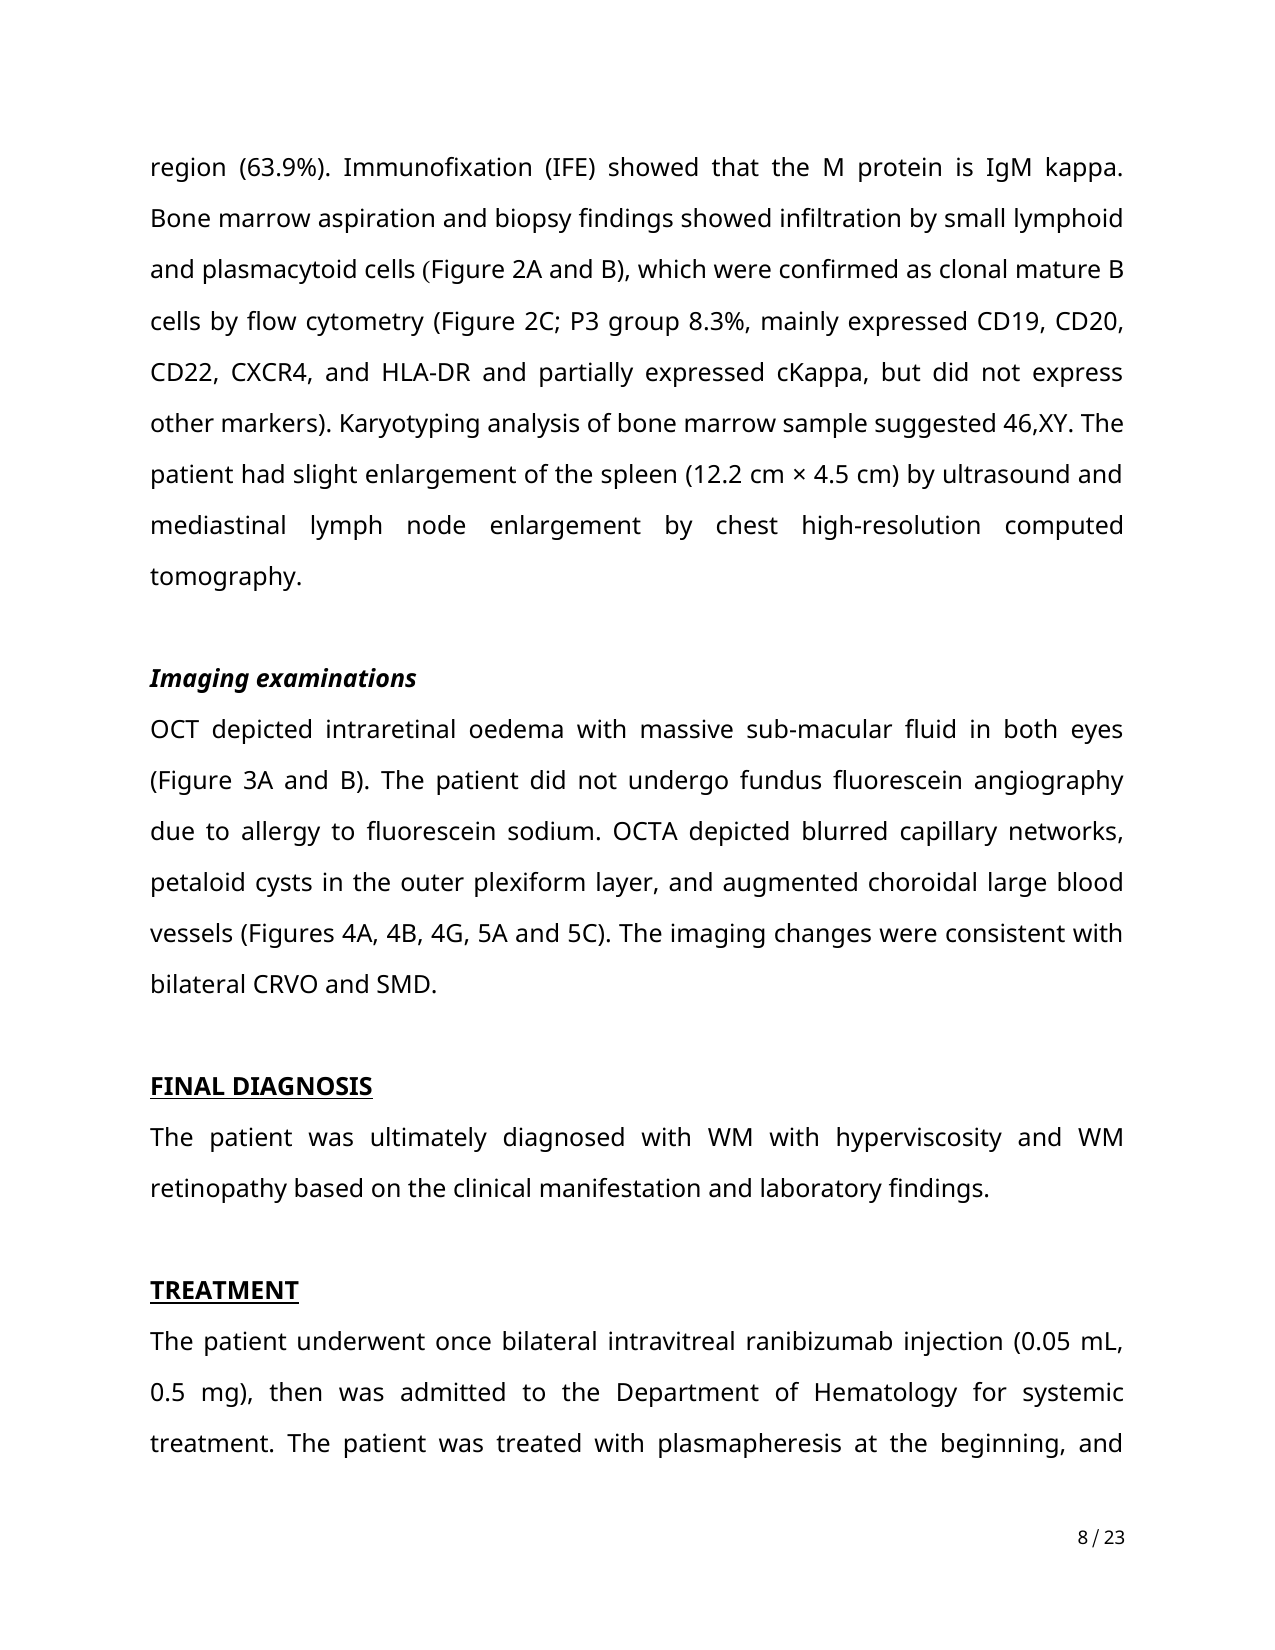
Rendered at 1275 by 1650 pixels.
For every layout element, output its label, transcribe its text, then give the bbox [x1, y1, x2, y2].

text The patient was ultimately diagnosed with WM with hyperviscosity and WM retinopathy based on the clinical manifestation and laboratory findings. [150, 1120, 1125, 1205]
text TREATMENT [150, 1273, 1125, 1307]
text Imaging examinations [150, 660, 1125, 694]
text OCT depicted intraretinal oedema with massive sub-macular fluid in both eyes (Figure 3A and B). The patient did not undergo fundus fluorescein angiography due to allergy to fluorescein sodium. OCTA depicted blurred capillary networks, petaloid cysts in the outer plexiform layer, and augmented choroidal large blood vessels (Figures 4A, 4B, 4G, 5A and 5C). The imaging changes were consistent with bilateral CRVO and SMD. [150, 711, 1125, 1001]
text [150, 1324, 1125, 1460]
text FINAL DIAGNOSIS [150, 1069, 1125, 1103]
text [150, 150, 1125, 592]
